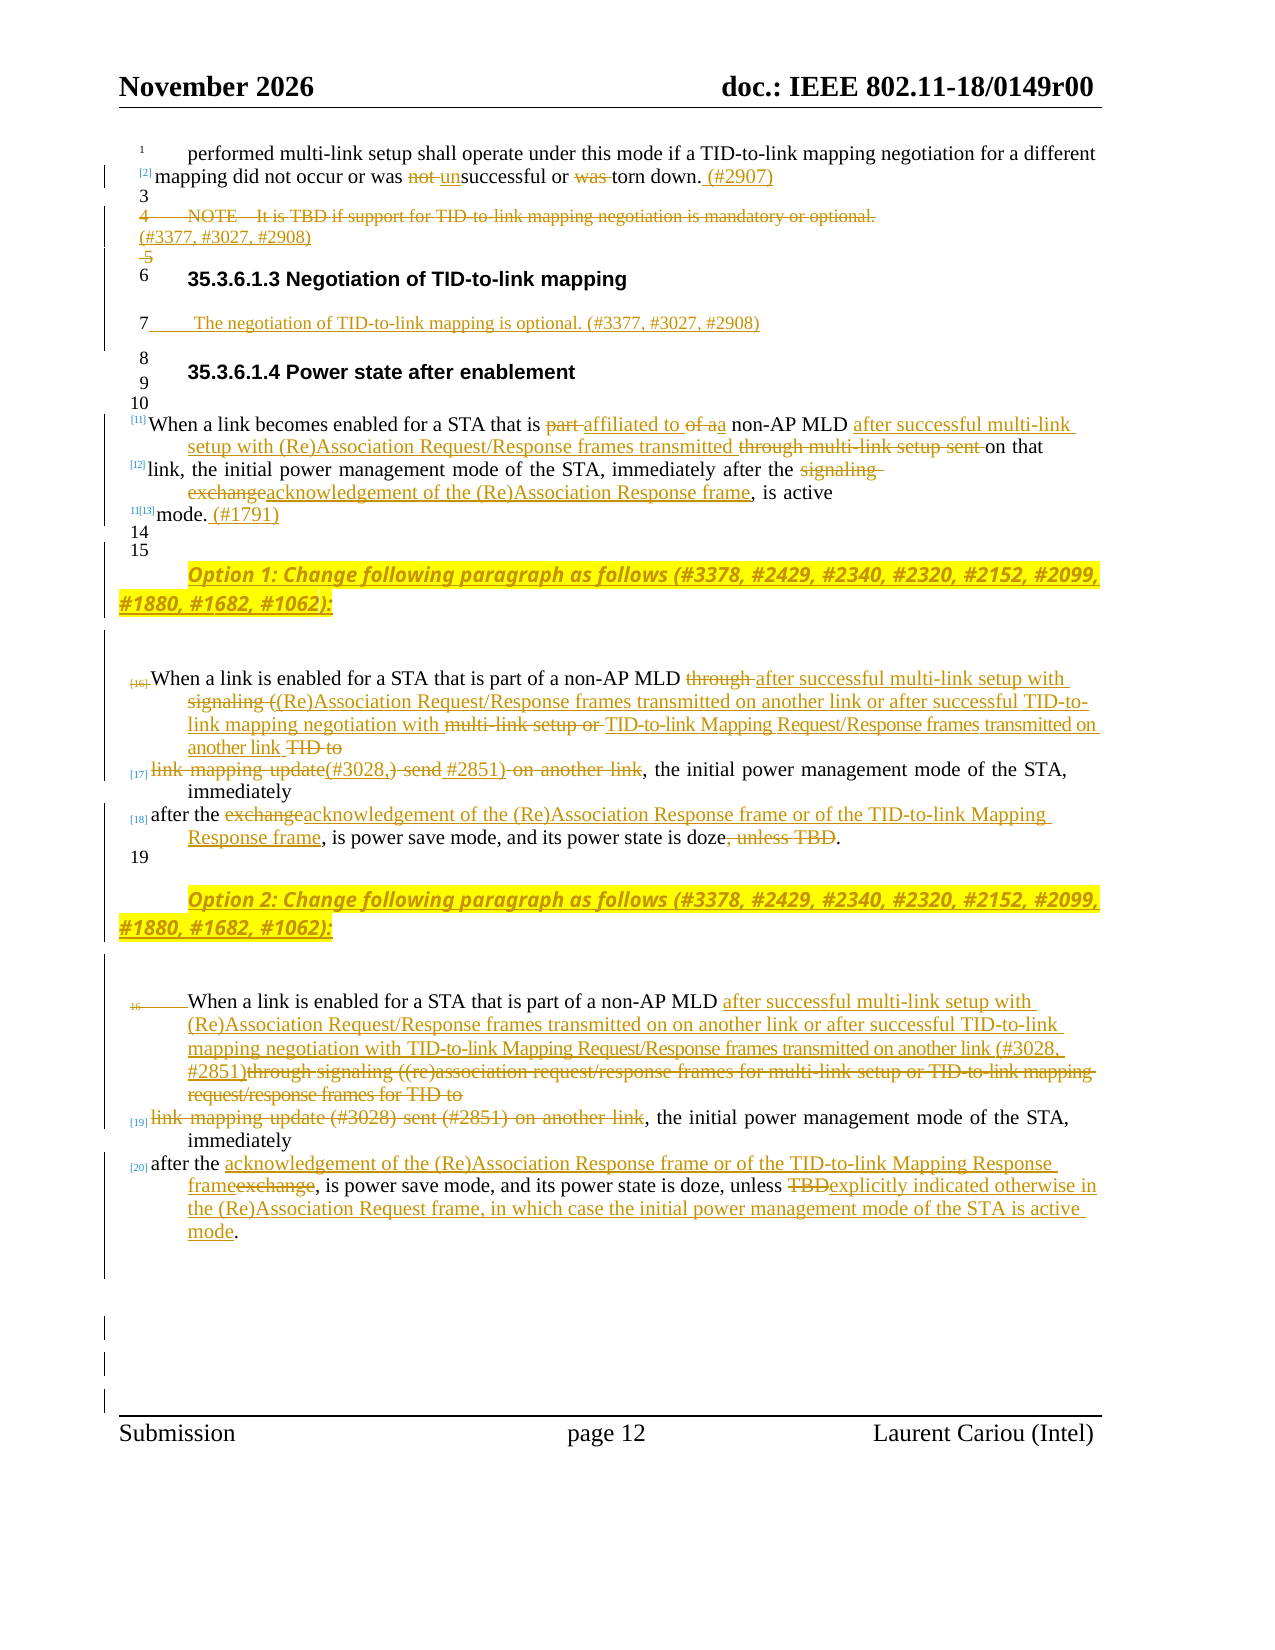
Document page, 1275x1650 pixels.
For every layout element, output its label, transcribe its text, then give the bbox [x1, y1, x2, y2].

text 10 [130, 393, 1102, 413]
list , the initial power management mode of the STA, immediately [130, 759, 1102, 803]
list When a link is enabled for a STA that is part of a non-AP MLD [130, 990, 1102, 1106]
text 3 [139, 188, 1102, 206]
text 15 [130, 542, 1102, 561]
text 6 35.3.6.1.3 Negotiation of TID-to-link mapping [139, 268, 1102, 292]
list When a link becomes enabled for a STA that is non-AP MLD on that [131, 413, 1102, 458]
text 8 35.3.6.1.4 Power state after enablement [139, 351, 1102, 387]
list , the initial power management mode of the STA, immediately [130, 1106, 1102, 1152]
text 19 [130, 849, 1102, 867]
list after the , is power save mode, and its power state is doze. [130, 803, 1102, 849]
list link, the initial power management mode of the STA, immediately after the , is active [130, 458, 1102, 504]
text 14 [130, 526, 1102, 542]
list mapping did not occur or was successful or torn down. [139, 165, 1102, 188]
list after the , is power save mode, and its power state is doze, unless . [130, 1152, 1102, 1243]
list When a link is enabled for a STA that is part of a non-AP MLD [130, 667, 1102, 759]
text 7 [139, 315, 1102, 333]
list mode. [130, 504, 1102, 526]
list performed multi-link setup shall operate under this mode if a TID-to-link mapping negotiation for a different [139, 143, 1102, 165]
